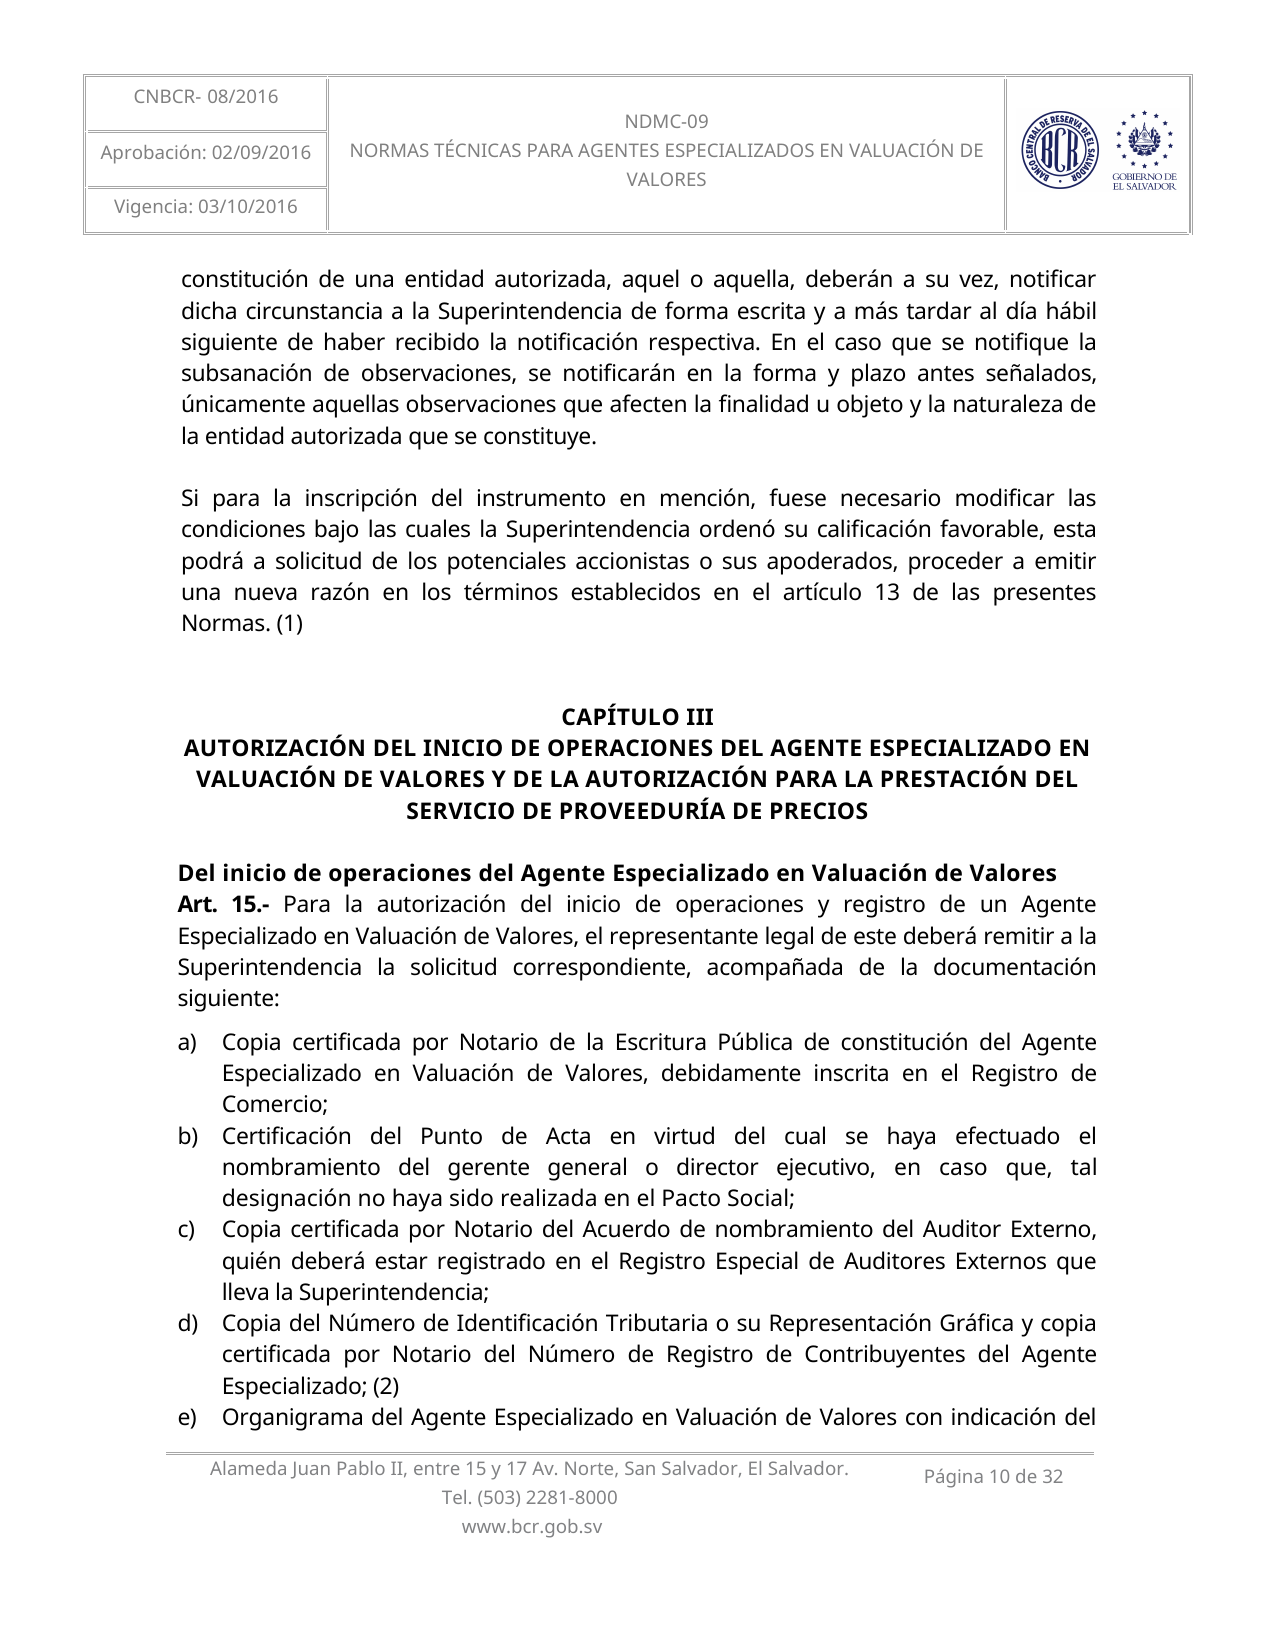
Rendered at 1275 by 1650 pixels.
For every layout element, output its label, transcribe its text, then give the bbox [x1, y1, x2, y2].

list Copia del Número de Identificación Tributaria o su Representación Gráfica y copia certificada por Notario del Número de Registro de Contribuyentes del Agente Especializado; (2) [177, 1307, 1098, 1401]
text Si para la inscripción del instrumento en mención, fuese necesario modificar las condiciones bajo las cuales la Superintendencia ordenó su calificación favorable, esta podrá a solicitud de los potenciales accionistas o sus apoderados, proceder a emitir una nueva razón en los términos establecidos en el artículo 13 de las presentes Normas. (1) [181, 482, 1098, 638]
picture [1016, 108, 1180, 192]
list Certificación del Punto de Acta en virtud del cual se haya efectuado el nombramiento del gerente general o director ejecutivo, en caso que, tal designación no haya sido realizada en el Pacto Social; [177, 1120, 1098, 1213]
list Copia certificada por Notario del Acuerdo de nombramiento del Auditor Externo, quién deberá estar registrado en el Registro Especial de Auditores Externos que lleva la Superintendencia; [177, 1213, 1098, 1307]
list Copia certificada por Notario de la Escritura Pública de constitución del Agente Especializado en Valuación de Valores, debidamente inscrita en el Registro de Comercio; [177, 1026, 1098, 1120]
text AUTORIZACIÓN DEL INICIO DE OPERACIONES DEL AGENTE ESPECIALIZADO EN VALUACIÓN DE VALORES Y DE LA AUTORIZACIÓN PARA LA PRESTACIÓN DEL SERVICIO DE PROVEEDURÍA DE PRECIOS [177, 732, 1098, 826]
text CAPÍTULO III [177, 701, 1098, 732]
text Art. 15.- Para la autorización del inicio de operaciones y registro de un Agente Especializado en Valuación de Valores, el representante legal de este deberá remitir a la Superintendencia la solicitud correspondiente, acompañada de la documentación siguiente: [177, 888, 1098, 1013]
text Del inicio de operaciones del Agente Especializado en Valuación de Valores [177, 857, 1098, 888]
